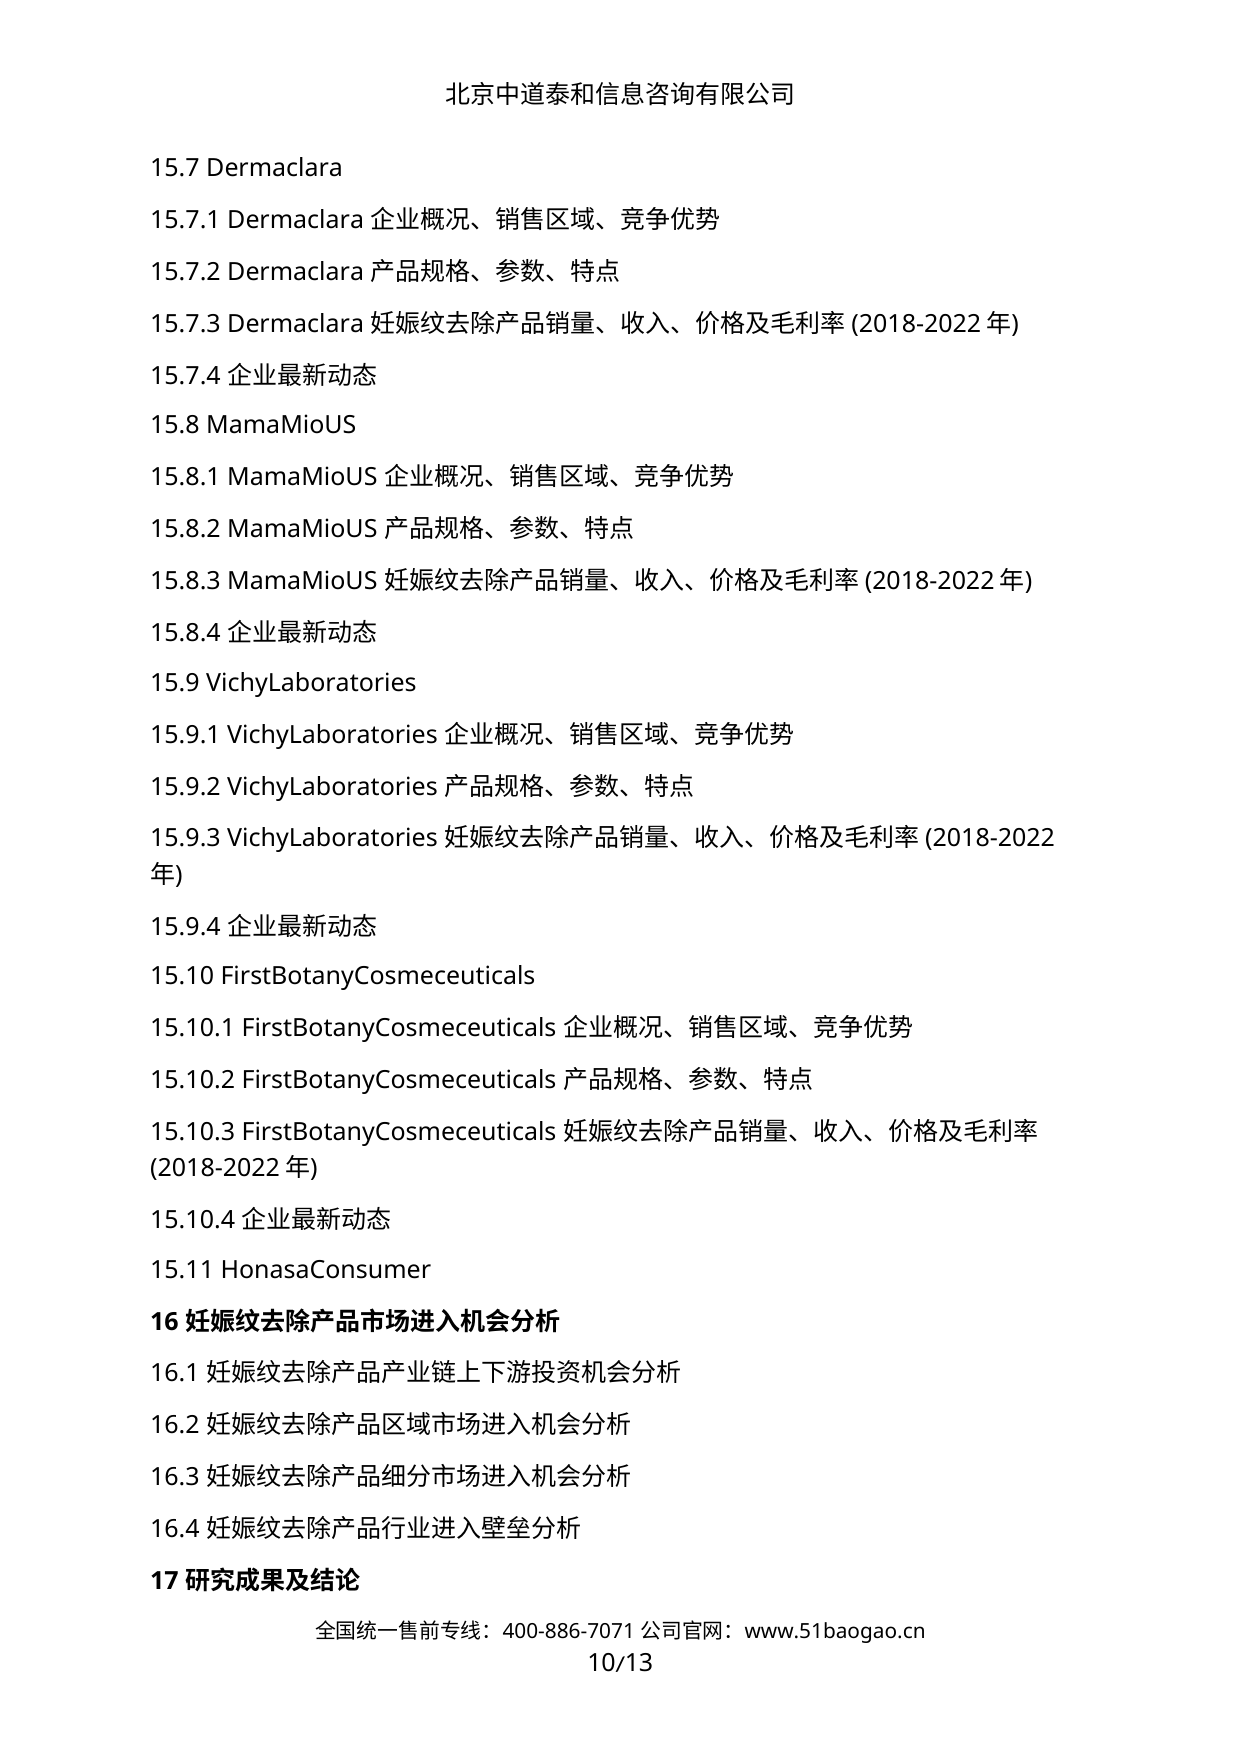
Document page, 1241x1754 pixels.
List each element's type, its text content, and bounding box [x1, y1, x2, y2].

text 15.7.3 Dermaclara 妊娠纹去除产品销量、收入、价格及毛利率 (2018-2022年) [150, 303, 1090, 340]
text 15.11 HonasaConsumer [150, 1251, 1090, 1285]
text 15.9 VichyLaboratories [150, 664, 1090, 698]
text 15.7.4 企业最新动态 [150, 355, 1090, 392]
text 15.10.3 FirstBotanyCosmeceuticals 妊娠纹去除产品销量、收入、价格及毛利率 (2018-2022年) [150, 1111, 1090, 1184]
text 17 研究成果及结论 [150, 1560, 1090, 1597]
text 16.3 妊娠纹去除产品细分市场进入机会分析 [150, 1457, 1090, 1493]
text 15.8.1 MamaMioUS 企业概况、销售区域、竞争优势 [150, 457, 1090, 493]
text 15.10.1 FirstBotanyCosmeceuticals 企业概况、销售区域、竞争优势 [150, 1007, 1090, 1044]
text 15.10 FirstBotanyCosmeceuticals [150, 958, 1090, 992]
text 15.10.4 企业最新动态 [150, 1199, 1090, 1236]
text 16.2 妊娠纹去除产品区域市场进入机会分析 [150, 1405, 1090, 1441]
text 15.10.2 FirstBotanyCosmeceuticals 产品规格、参数、特点 [150, 1059, 1090, 1096]
text 16.4 妊娠纹去除产品行业进入壁垒分析 [150, 1508, 1090, 1545]
text 15.9.2 VichyLaboratories 产品规格、参数、特点 [150, 766, 1090, 802]
text 15.9.3 VichyLaboratories 妊娠纹去除产品销量、收入、价格及毛利率 (2018-2022年) [150, 818, 1090, 890]
text 15.8.2 MamaMioUS 产品规格、参数、特点 [150, 509, 1090, 545]
text 15.7.2 Dermaclara 产品规格、参数、特点 [150, 252, 1090, 288]
text 16 妊娠纹去除产品市场进入机会分析 [150, 1301, 1090, 1337]
text 16.1 妊娠纹去除产品产业链上下游投资机会分析 [150, 1353, 1090, 1389]
text 15.8.4 企业最新动态 [150, 612, 1090, 649]
text 15.9.4 企业最新动态 [150, 906, 1090, 942]
text 15.7 Dermaclara [150, 150, 1090, 184]
text 15.8 MamaMioUS [150, 407, 1090, 441]
text 15.8.3 MamaMioUS 妊娠纹去除产品销量、收入、价格及毛利率 (2018-2022年) [150, 561, 1090, 597]
text 15.9.1 VichyLaboratories 企业概况、销售区域、竞争优势 [150, 714, 1090, 750]
text 15.7.1 Dermaclara 企业概况、销售区域、竞争优势 [150, 200, 1090, 236]
